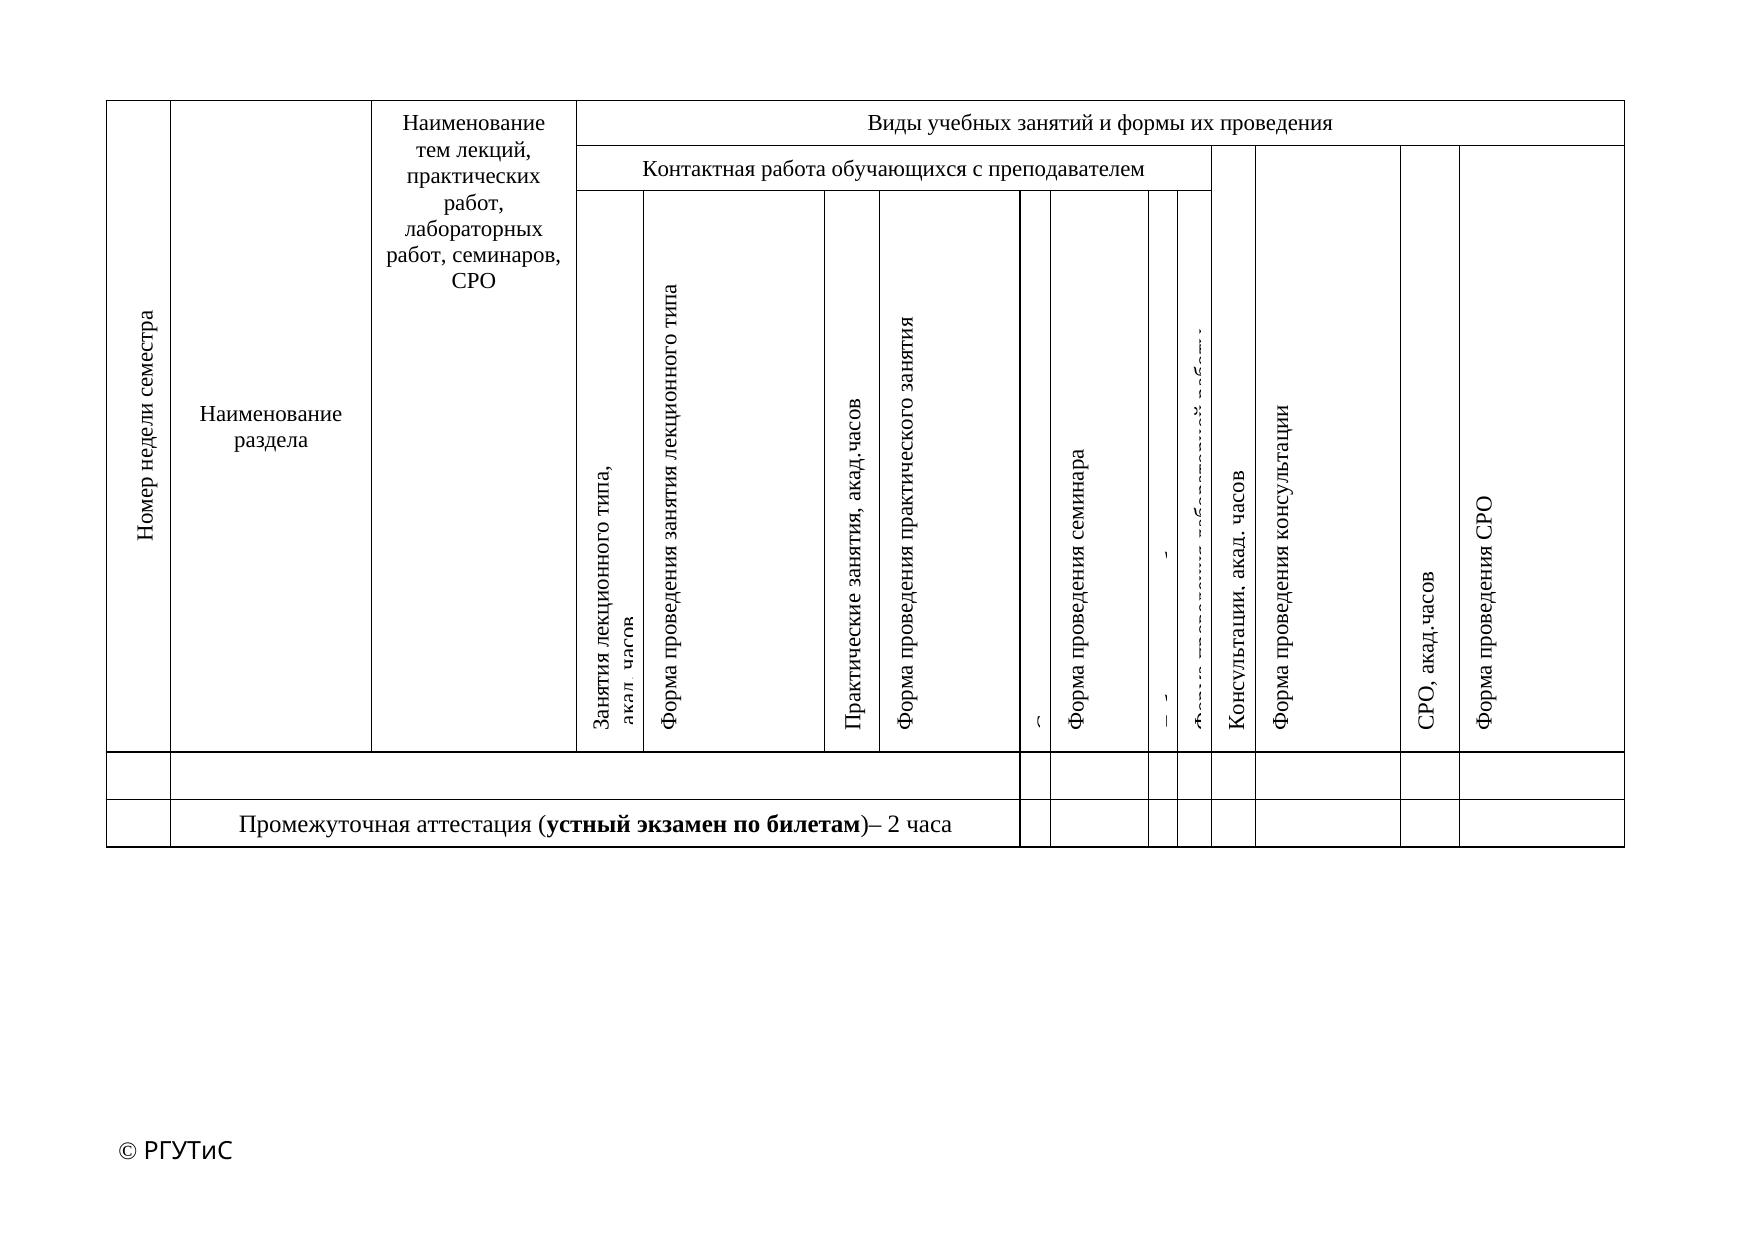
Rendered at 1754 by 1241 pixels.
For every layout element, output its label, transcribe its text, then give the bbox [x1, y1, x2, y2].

table_cell Занятия лекционного типа, акад. часов [577, 191, 643, 751]
table_cell Форма проведения лабораторной работы [1178, 191, 1211, 751]
table_cell [1149, 753, 1177, 799]
table_cell [1051, 753, 1148, 799]
table_cell СРО, акад.часов [1401, 146, 1459, 751]
table_cell [1149, 800, 1177, 846]
table_cell Лабораторные работы, акад.часов [1149, 191, 1177, 751]
table_cell [171, 753, 1019, 799]
table_cell [1051, 800, 1148, 846]
table_header Номер недели семестра [107, 101, 170, 751]
table_cell [1212, 753, 1255, 799]
table_cell Форма проведения СРО [1460, 146, 1624, 751]
table_cell [1401, 800, 1459, 846]
table_cell [1460, 753, 1624, 799]
table_cell [107, 800, 170, 846]
table_cell [1256, 800, 1400, 846]
table_cell Промежуточная аттестация (устный экзамен по билетам)– 2 часа [171, 800, 1019, 846]
table_cell [1178, 753, 1211, 799]
table_cell Контактная работа обучающихся с преподавателем [577, 146, 1211, 190]
table_header Виды учебных занятий и формы их проведения [577, 101, 1624, 145]
table_cell [1401, 753, 1459, 799]
table_cell [107, 753, 170, 799]
table_cell Семинары, акад.часов [1021, 191, 1050, 751]
table_cell Форма проведения практического занятия [880, 191, 1019, 751]
table_cell Форма проведения консультации [1256, 146, 1400, 751]
table_cell Форма проведения семинара [1051, 191, 1148, 751]
table_header Наименование раздела [171, 101, 371, 751]
table_cell [1021, 753, 1050, 799]
table_cell Консультации, акад. часов [1212, 146, 1255, 751]
table_cell [1178, 800, 1211, 846]
table_cell Форма проведения занятия лекционного типа [644, 191, 824, 751]
table_cell [1256, 753, 1400, 799]
table_cell [1460, 800, 1624, 846]
table_cell [1212, 800, 1255, 846]
table_cell [1021, 800, 1050, 846]
table_header Наименование тем лекций, практических работ, лабораторных работ, семинаров, СРО [372, 101, 576, 751]
table_cell Практические занятия, акад.часов [825, 191, 879, 751]
